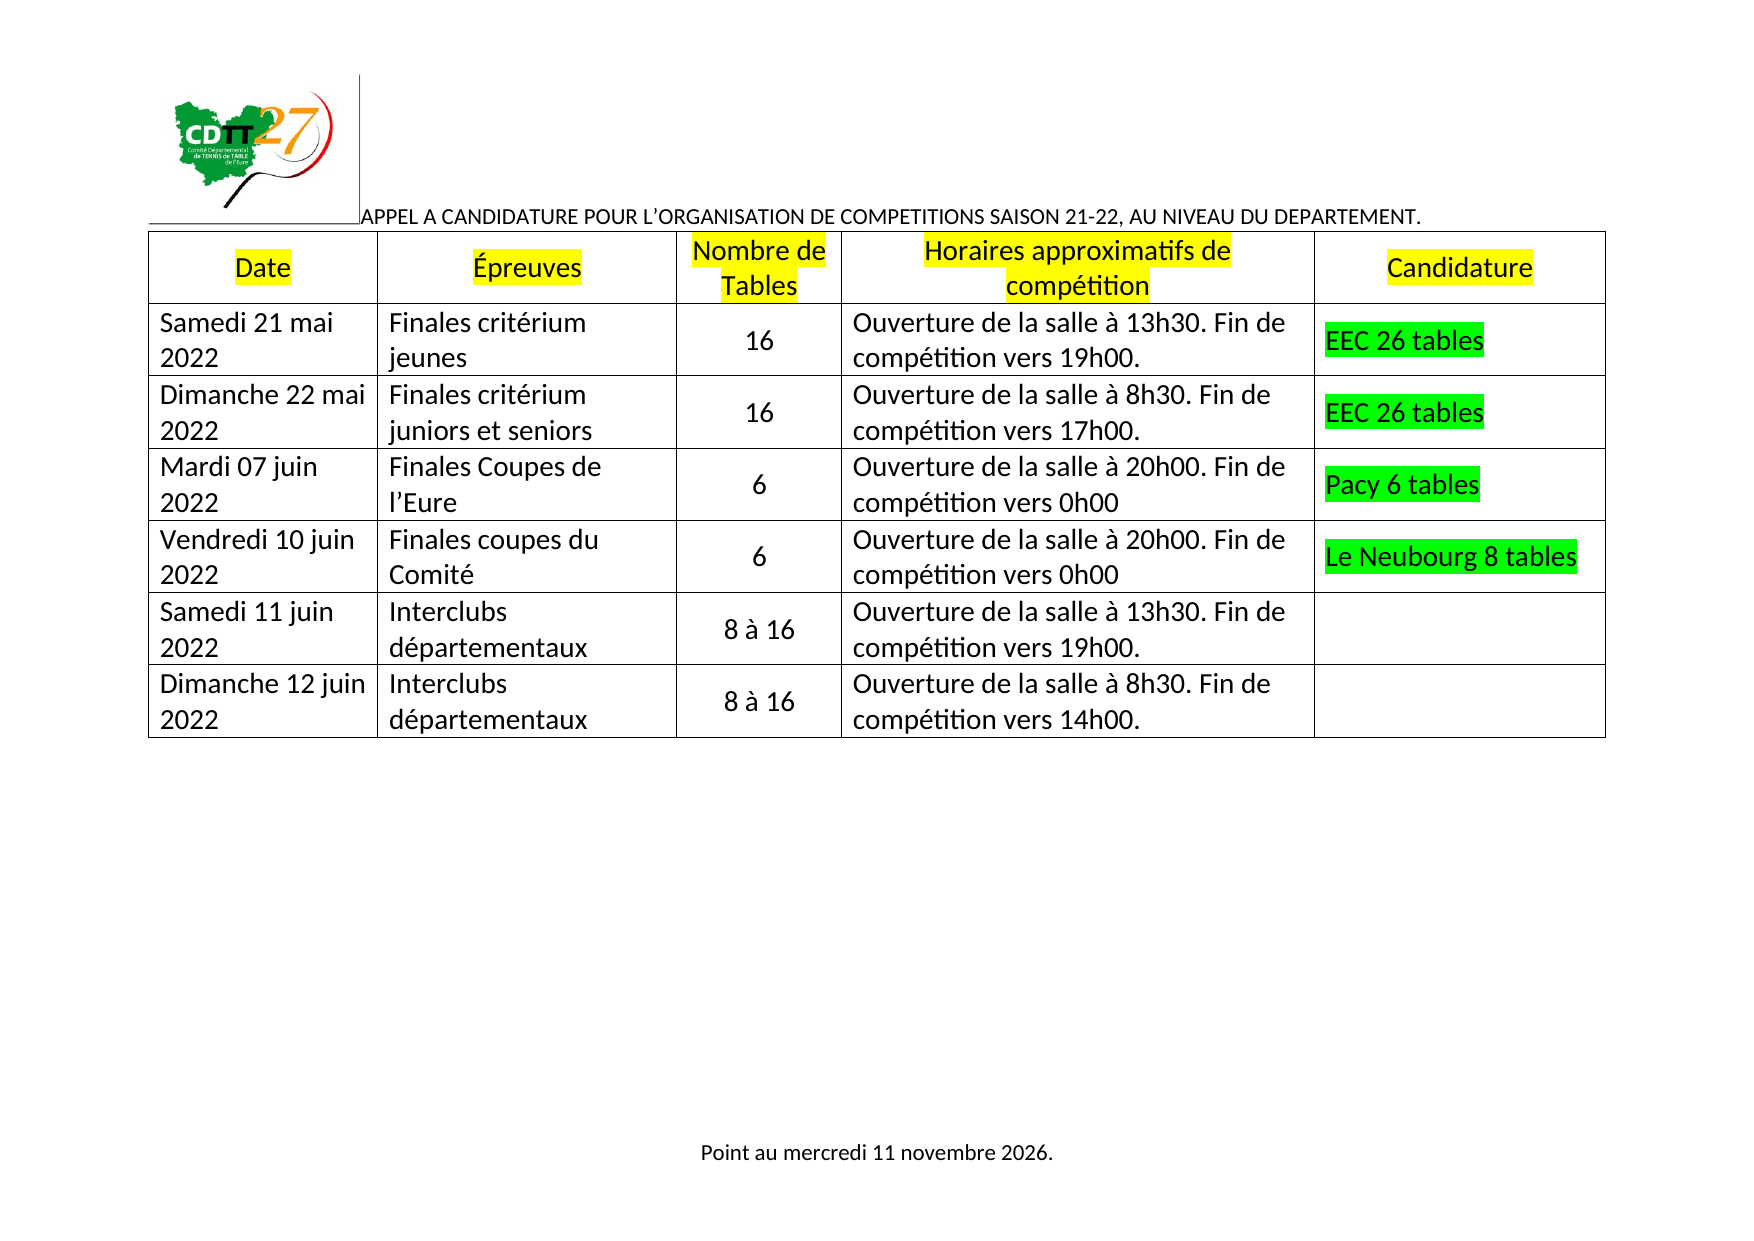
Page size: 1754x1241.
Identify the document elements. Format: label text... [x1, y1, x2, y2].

table_cell Dimanche 12 juin 2022 [149, 665, 377, 737]
table_cell Pacy 6 tables [1315, 449, 1605, 520]
table_cell Ouverture de la salle à 8h30. Fin de compétition vers 14h00. [842, 665, 1314, 737]
table_header Candidature [1315, 232, 1605, 303]
table_cell Samedi 11 juin 2022 [149, 593, 377, 664]
picture [147, 73, 361, 225]
table_header Horaires approximatifs de compétition [842, 232, 1006, 303]
table_cell Finales critérium juniors et seniors [378, 376, 676, 447]
table_cell EEC 26 tables [1315, 376, 1605, 447]
table_header Horaires approximatifs de compétition [1150, 232, 1314, 303]
table_cell Mardi 07 juin 2022 [149, 449, 377, 520]
table_cell 8 à 16 [677, 665, 841, 737]
table_cell Ouverture de la salle à 13h30. Fin de compétition vers 19h00. [842, 593, 1314, 664]
table_cell [1315, 593, 1605, 664]
table_cell [1315, 665, 1605, 737]
table_header Nombre de Tables [677, 232, 721, 303]
table_cell Finales Coupes de l’Eure [378, 449, 676, 520]
table_cell Finales critérium jeunes [378, 304, 676, 375]
table_cell 6 [677, 449, 841, 520]
table_cell Finales coupes du Comité [378, 521, 676, 592]
table_cell Ouverture de la salle à 20h00. Fin de compétition vers 0h00 [842, 449, 1314, 520]
table_cell Le Neubourg 8 tables [1315, 521, 1605, 592]
table_header Date [149, 232, 377, 303]
table_cell Dimanche 22 mai 2022 [149, 376, 377, 447]
table_cell 6 [677, 521, 841, 592]
table_cell Interclubs départementaux [378, 593, 676, 664]
table_cell Samedi 21 mai 2022 [149, 304, 377, 375]
table_cell Vendredi 10 juin 2022 [149, 521, 377, 592]
table_cell 16 [677, 376, 841, 447]
table_cell EEC 26 tables [1315, 304, 1605, 375]
table_cell Ouverture de la salle à 13h30. Fin de compétition vers 19h00. [842, 304, 1314, 375]
table_cell 16 [677, 304, 841, 375]
table_cell Interclubs départementaux [378, 665, 676, 737]
table_cell Ouverture de la salle à 20h00. Fin de compétition vers 0h00 [842, 521, 1314, 592]
table_cell 8 à 16 [677, 593, 841, 664]
table_header Épreuves [378, 232, 676, 303]
table_cell Ouverture de la salle à 8h30. Fin de compétition vers 17h00. [842, 376, 1314, 447]
table_header Nombre de Tables [797, 232, 841, 303]
